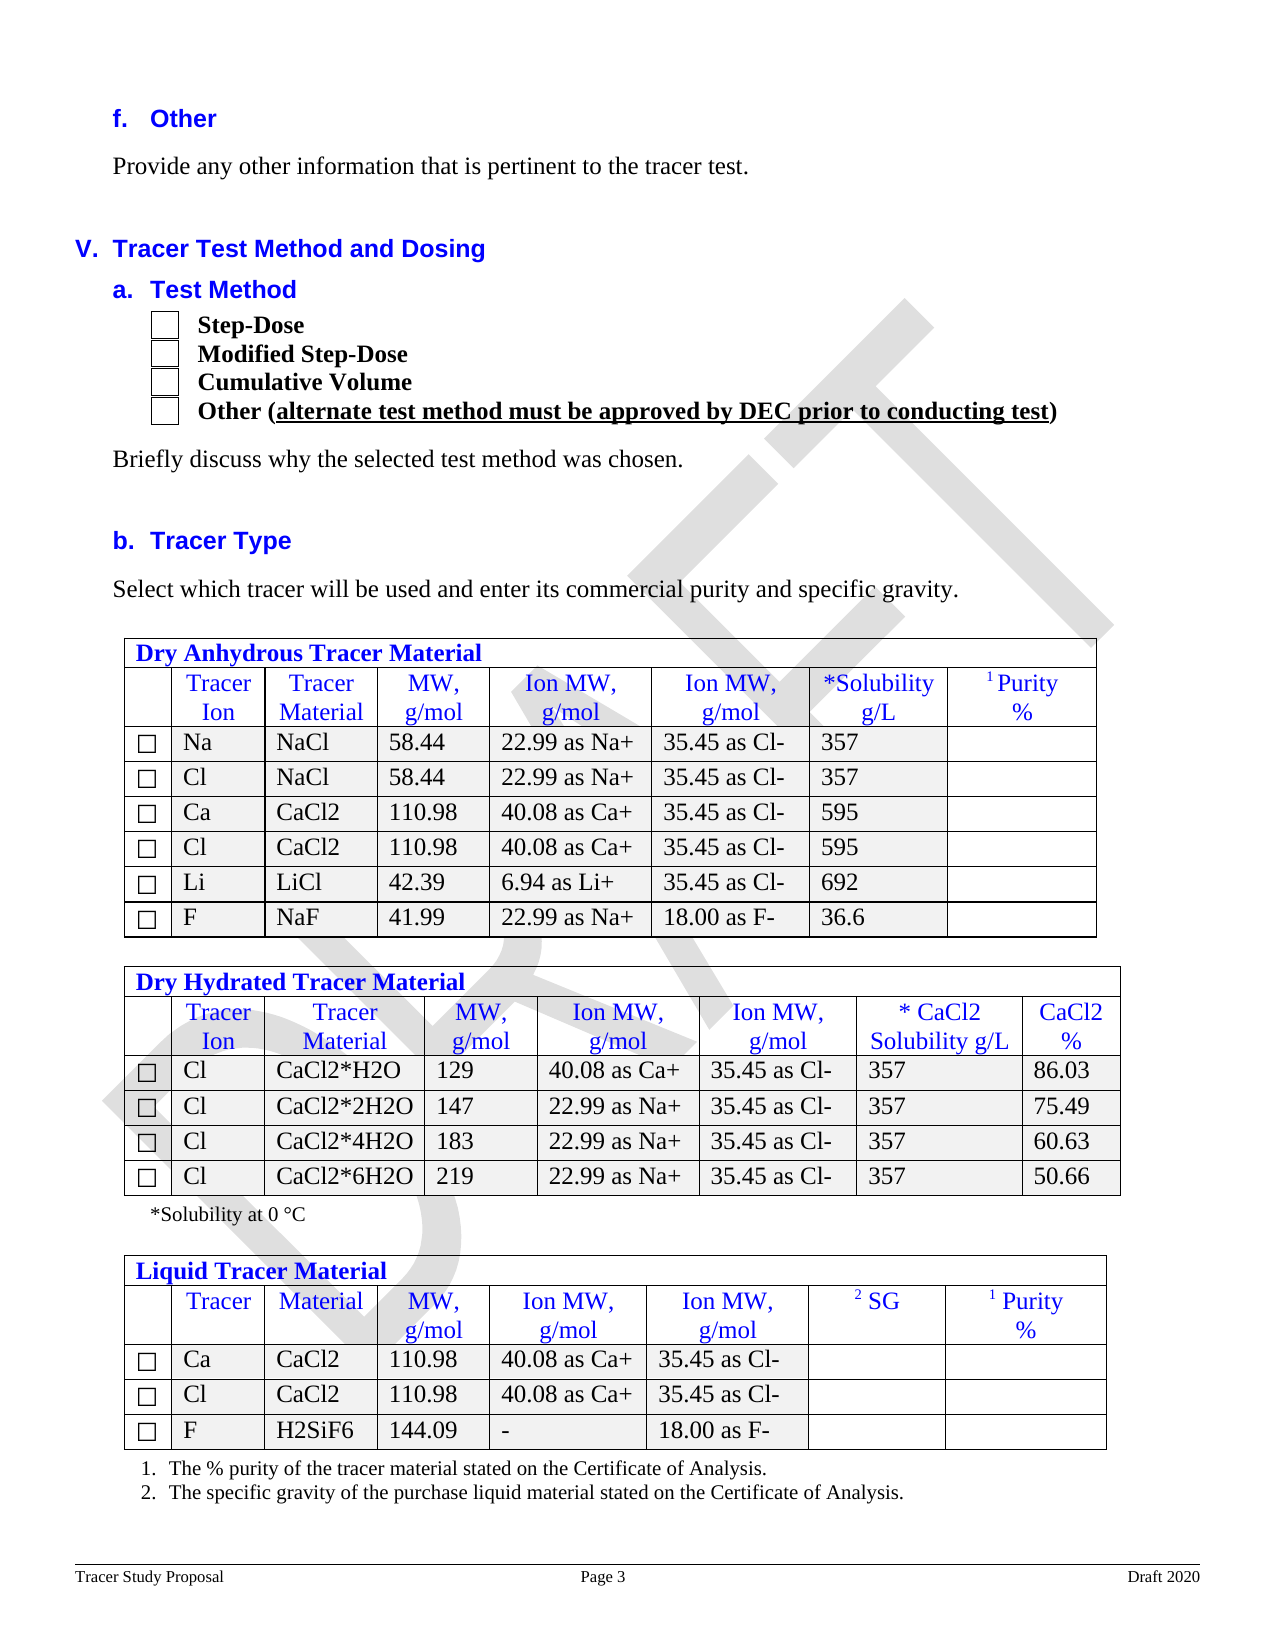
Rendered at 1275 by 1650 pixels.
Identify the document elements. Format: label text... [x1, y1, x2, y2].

table_cell 595 [810, 832, 947, 866]
table_cell Cl [172, 762, 264, 796]
table_cell 35.45 as Cl- [647, 1345, 808, 1378]
table_cell 147 [425, 1091, 537, 1125]
table_cell 1 Purity % [948, 668, 1096, 726]
table_cell 357 [810, 762, 947, 796]
table_cell 22.99 as Na+ [538, 1161, 699, 1195]
table_cell CaCl2 [266, 832, 377, 866]
table_cell 22.99 as Na+ [490, 762, 651, 796]
table_cell 110.98 [378, 1380, 489, 1414]
table_cell Li [172, 867, 264, 901]
table_cell 110.98 [378, 1345, 489, 1378]
table_header Liquid Tracer Material [125, 1256, 1106, 1285]
table_cell 50.66 [1023, 1161, 1120, 1195]
table_cell Cl [172, 1126, 264, 1160]
table_cell CaCl2*2H2O [265, 1091, 424, 1125]
text Briefly discuss why the selected test method was chosen. [112, 444, 1200, 472]
table_cell 22.99 as Na+ [490, 903, 651, 936]
table_cell 40.08 as Ca+ [490, 1380, 646, 1414]
table_cell Ion MW, g/mol [490, 668, 651, 726]
table_cell 35.45 as Cl- [700, 1126, 856, 1160]
table_cell CaCl2 [265, 1345, 377, 1378]
table_cell *Solubility g/L [810, 668, 947, 726]
table_cell 41.99 [378, 903, 489, 936]
table_cell Cl [172, 1380, 264, 1414]
list Tracer Type [112, 526, 1200, 555]
table_cell 22.99 as Na+ [538, 1126, 699, 1160]
text Other (alternate test method must be approved by DEC prior to conducting test) [75, 396, 1200, 425]
table_cell F [172, 1415, 264, 1449]
table_cell Material [265, 1286, 377, 1343]
table_cell 110.98 [378, 797, 489, 831]
table_cell 42.39 [378, 867, 489, 901]
table_cell [125, 1286, 171, 1343]
table_cell LiCl [266, 867, 377, 901]
table_cell [948, 867, 1096, 901]
table_cell 692 [810, 867, 947, 901]
table_cell NaCl [266, 762, 377, 796]
table_cell 357 [857, 1056, 1022, 1090]
table_cell 6.94 as Li+ [490, 867, 651, 901]
table_cell 357 [857, 1126, 1022, 1160]
table_cell Cl [172, 1056, 264, 1090]
table_cell Tracer Material [265, 997, 424, 1054]
table_cell [948, 832, 1096, 866]
table_cell Cl [172, 1161, 264, 1195]
table_cell 58.44 [378, 762, 489, 796]
table_cell NaCl [266, 727, 377, 761]
table_cell 357 [857, 1091, 1022, 1125]
table_cell MW, g/mol [378, 668, 489, 726]
table_cell MW, g/mol [425, 997, 537, 1054]
table_header Dry Anhydrous Tracer Material [125, 639, 1096, 667]
table_cell Ion MW, g/mol [652, 668, 809, 726]
table_cell Cl [172, 1091, 264, 1125]
list Other [112, 104, 1200, 132]
table_cell - [490, 1415, 646, 1449]
table_cell CaCl2*6H2O [265, 1161, 424, 1195]
table_cell 22.99 as Na+ [538, 1091, 699, 1125]
table_cell 35.45 as Cl- [652, 832, 809, 866]
table_cell 40.08 as Ca+ [490, 832, 651, 866]
table_cell 58.44 [378, 727, 489, 761]
table_cell MW, g/mol [378, 1286, 489, 1343]
table_cell Cl [172, 832, 264, 866]
table_cell * CaCl2 Solubility g/L [857, 997, 1022, 1054]
table_cell CaCl2*H2O [265, 1056, 424, 1090]
table_cell 60.63 [1023, 1126, 1120, 1160]
text Cumulative Volume [75, 367, 1200, 396]
table_cell CaCl2 [265, 1380, 377, 1414]
table_cell CaCl2 [266, 797, 377, 831]
table_cell [125, 997, 171, 1054]
table_cell Ca [172, 1345, 264, 1378]
table_cell 22.99 as Na+ [490, 727, 651, 761]
table_cell 35.45 as Cl- [652, 762, 809, 796]
table_cell [948, 727, 1096, 761]
table_cell CaCl2 % [1023, 997, 1120, 1054]
table_cell [809, 1345, 945, 1378]
table_cell Tracer Ion [172, 997, 264, 1054]
table_cell 183 [425, 1126, 537, 1160]
table_cell [948, 797, 1096, 831]
table_cell H2SiF6 [265, 1415, 377, 1449]
table_cell 86.03 [1023, 1056, 1120, 1090]
table_cell [946, 1415, 1106, 1449]
table_cell 35.45 as Cl- [652, 867, 809, 901]
table_cell Ca [172, 797, 264, 831]
table_header Dry Hydrated Tracer Material [125, 967, 1120, 996]
table_cell Ion MW, g/mol [647, 1286, 808, 1343]
table_cell [946, 1345, 1106, 1378]
table_cell [809, 1380, 945, 1414]
table_cell 219 [425, 1161, 537, 1195]
text Select which tracer will be used and enter its commercial purity and specific gravity. [112, 574, 1200, 602]
table_cell 36.6 [810, 903, 947, 936]
text Modified Step-Dose [75, 339, 1200, 367]
table_cell 35.45 as Cl- [652, 797, 809, 831]
table_cell [125, 668, 171, 726]
table_cell 35.45 as Cl- [652, 727, 809, 761]
text *Solubility at 0 °C [150, 1202, 1200, 1226]
table_cell 18.00 as F- [652, 903, 809, 936]
table_cell Tracer Ion [172, 668, 264, 726]
table_cell F [172, 903, 264, 936]
table_cell 35.45 as Cl- [700, 1056, 856, 1090]
table_cell 2 SG [809, 1286, 945, 1343]
text Step-Dose [75, 310, 1200, 339]
table_cell 18.00 as F- [647, 1415, 808, 1449]
table_cell 110.98 [378, 832, 489, 866]
table_cell Tracer [172, 1286, 264, 1343]
table_cell 144.09 [378, 1415, 489, 1449]
table_cell Ion MW, g/mol [538, 997, 699, 1054]
table_cell Tracer Material [266, 668, 377, 726]
table_cell 40.08 as Ca+ [490, 1345, 646, 1378]
table_cell 75.49 [1023, 1091, 1120, 1125]
table_cell 35.45 as Cl- [647, 1380, 808, 1414]
table_cell Ion MW, g/mol [700, 997, 856, 1054]
table_cell 35.45 as Cl- [700, 1091, 856, 1125]
table_cell 357 [857, 1161, 1022, 1195]
table_cell [946, 1380, 1106, 1414]
table_cell 129 [425, 1056, 537, 1090]
list The % purity of the tracer material stated on the Certificate of Analysis. [141, 1456, 1200, 1480]
list Tracer Test Method and Dosing [75, 234, 1200, 262]
table_cell 595 [810, 797, 947, 831]
table_cell [809, 1415, 945, 1449]
list Test Method [112, 275, 1200, 304]
text Provide any other information that is pertinent to the tracer test. [112, 151, 1200, 180]
table_cell NaF [266, 903, 377, 936]
table_cell Na [172, 727, 264, 761]
table_cell [948, 903, 1096, 936]
table_cell [948, 762, 1096, 796]
table_cell CaCl2*4H2O [265, 1126, 424, 1160]
list The specific gravity of the purchase liquid material stated on the Certificate of Analysis. [141, 1480, 1200, 1504]
table_cell Ion MW, g/mol [490, 1286, 646, 1343]
table_cell 35.45 as Cl- [700, 1161, 856, 1195]
table_cell 1 Purity % [946, 1286, 1106, 1343]
table_cell 357 [810, 727, 947, 761]
table_cell 40.08 as Ca+ [490, 797, 651, 831]
table_cell 40.08 as Ca+ [538, 1056, 699, 1090]
